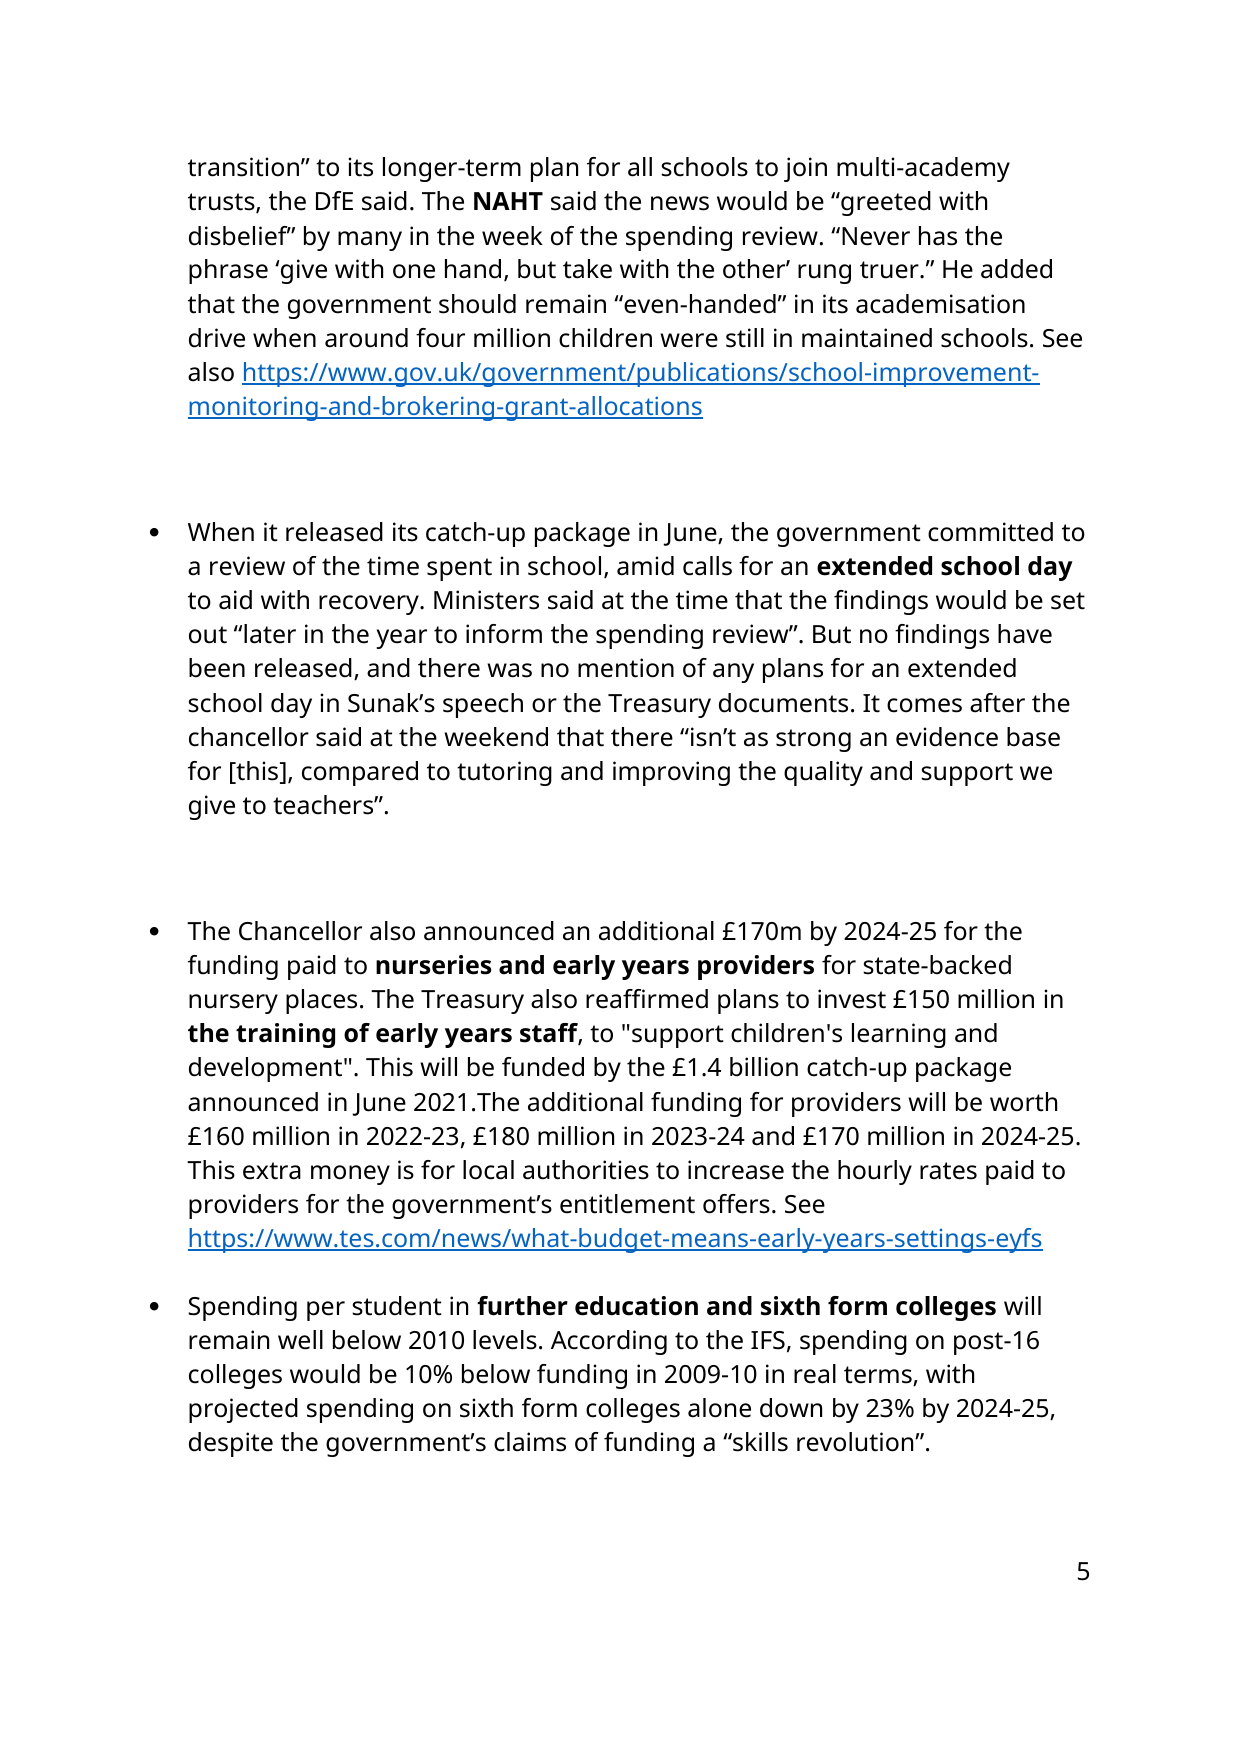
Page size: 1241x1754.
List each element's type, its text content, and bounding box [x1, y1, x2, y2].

list The Chancellor also announced an additional £170m by 2024-25 for the funding paid to nurseries and early years providers for state-backed nursery places. The Treasury also reaffirmed plans to invest £150 million in the training of early years staff, to "support children's learning and development". This will be funded by the £1.4 billion catch-up package announced in June 2021.The additional funding for providers will be worth £160 million in 2022-23, £180 million in 2023-24 and £170 million in 2024-25. This extra money is for local authorities to increase the hourly rates paid to providers for the government’s entitlement offers. See https://www.tes.com/news/what-budget-means-early-years-settings-eyfs [150, 914, 1090, 1254]
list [150, 150, 1090, 422]
list When it released its catch-up package in June, the government committed to a review of the time spent in school, amid calls for an extended school day to aid with recovery. Ministers said at the time that the findings would be set out “later in the year to inform the spending review”. But no findings have been released, and there was no mention of any plans for an extended school day in Sunak’s speech or the Treasury documents. It comes after the chancellor said at the weekend that there “isn’t as strong an evidence base for [this], compared to tutoring and improving the quality and support we give to teachers”. [150, 515, 1090, 821]
list Spending per student in further education and sixth form colleges will remain well below 2010 levels. According to the IFS, spending on post-16 colleges would be 10% below funding in 2009-10 in real terms, with projected spending on sixth form colleges alone down by 23% by 2024-25, despite the government’s claims of funding a “skills revolution”. [150, 1288, 1090, 1459]
